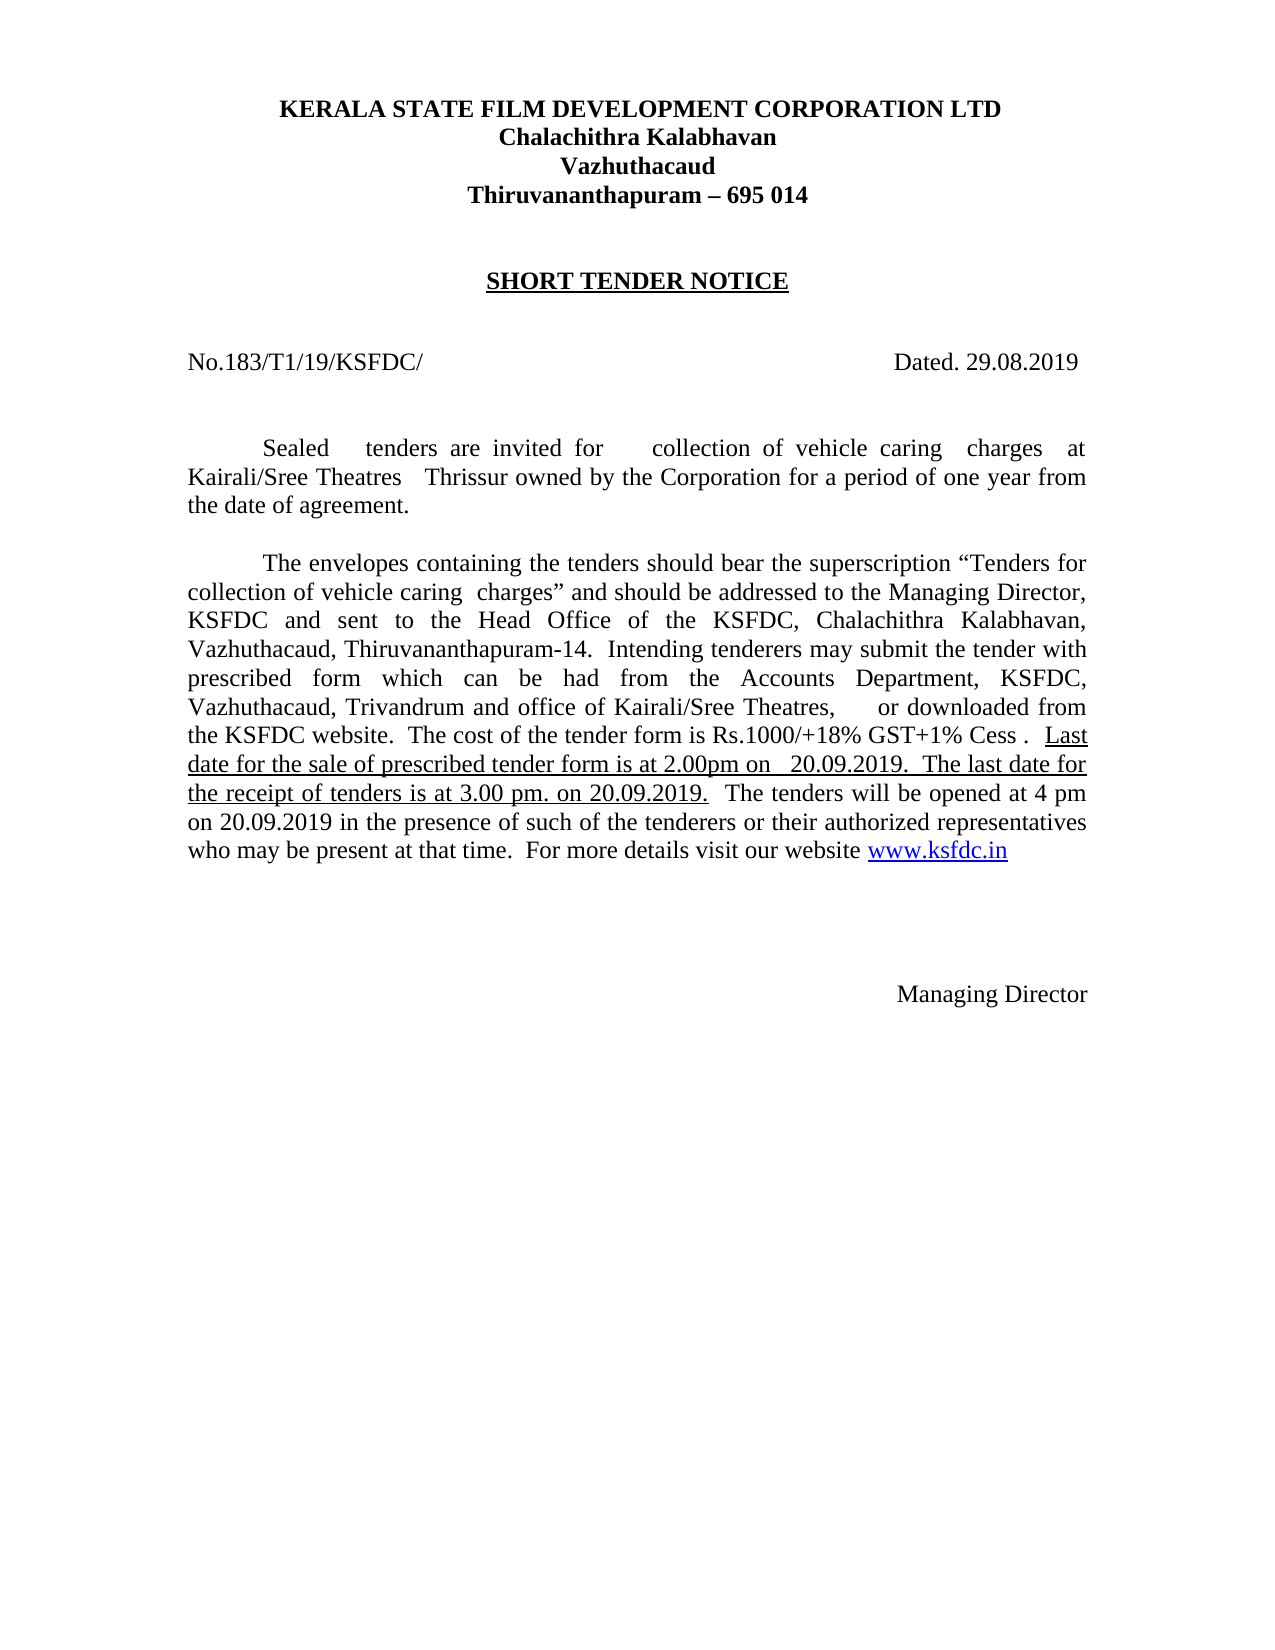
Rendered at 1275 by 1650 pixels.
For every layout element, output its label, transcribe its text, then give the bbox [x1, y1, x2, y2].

text The envelopes containing the tenders should bear the superscription “Tenders for collection of vehicle caring charges” and should be addressed to the Managing Director, KSFDC and sent to the Head Office of the KSFDC, Chalachithra Kalabhavan, Vazhuthacaud, Thiruvananthapuram-14. Intending tenderers may submit the tender with prescribed form which can be had from the Accounts Department, KSFDC, Vazhuthacaud, Trivandrum and office of Kairali/Sree Theatres, or downloaded from the KSFDC website. The cost of the tender form is Rs.1000/+18% GST+1% Cess . Last date for the sale of prescribed tender form is at 2.00pm on 20.09.2019. The last date for the receipt of tenders is at 3.00 pm. on 20.09.2019. The tenders will be opened at 4 pm on 20.09.2019 in the presence of such of the tenderers or their authorized representatives who may be present at that time. For more details visit our website www.ksfdc.in [187, 775, 1087, 864]
text The envelopes containing the tenders should bear the superscription “Tenders for collection of vehicle caring charges” and should be addressed to the Managing Director, KSFDC and sent to the Head Office of the KSFDC, Chalachithra Kalabhavan, Vazhuthacaud, Thiruvananthapuram-14. Intending tenderers may submit the tender with prescribed form which can be had from the Accounts Department, KSFDC, Vazhuthacaud, Trivandrum and office of Kairali/Sree Theatres, or downloaded from the KSFDC website. The cost of the tender form is Rs.1000/+18% GST+1% Cess . Last date for the sale of prescribed tender form is at 2.00pm on 20.09.2019. The last date for the receipt of tenders is at 3.00 pm. on 20.09.2019. The tenders will be opened at 4 pm on 20.09.2019 in the presence of such of the tenderers or their authorized representatives who may be present at that time. For more details visit our website www.ksfdc.in [187, 548, 1087, 774]
text No.183/T1/19/KSFDC/ Dated. 29.08.2019 [187, 347, 1087, 375]
text Sealed tenders are invited for collection of vehicle caring charges at Kairali/Sree Theatres Thrissur owned by the Corporation for a period of one year from the date of agreement. [187, 433, 1087, 519]
text Chalachithra Kalabhavan [187, 122, 1087, 151]
text Managing Director [187, 979, 1087, 1008]
text Thiruvananthapuram – 695 014 [187, 180, 1087, 209]
text KERALA STATE FILM DEVELOPMENT CORPORATION LTD [187, 94, 1087, 122]
text SHORT TENDER NOTICE [187, 266, 1087, 295]
text Vazhuthacaud [187, 151, 1087, 180]
